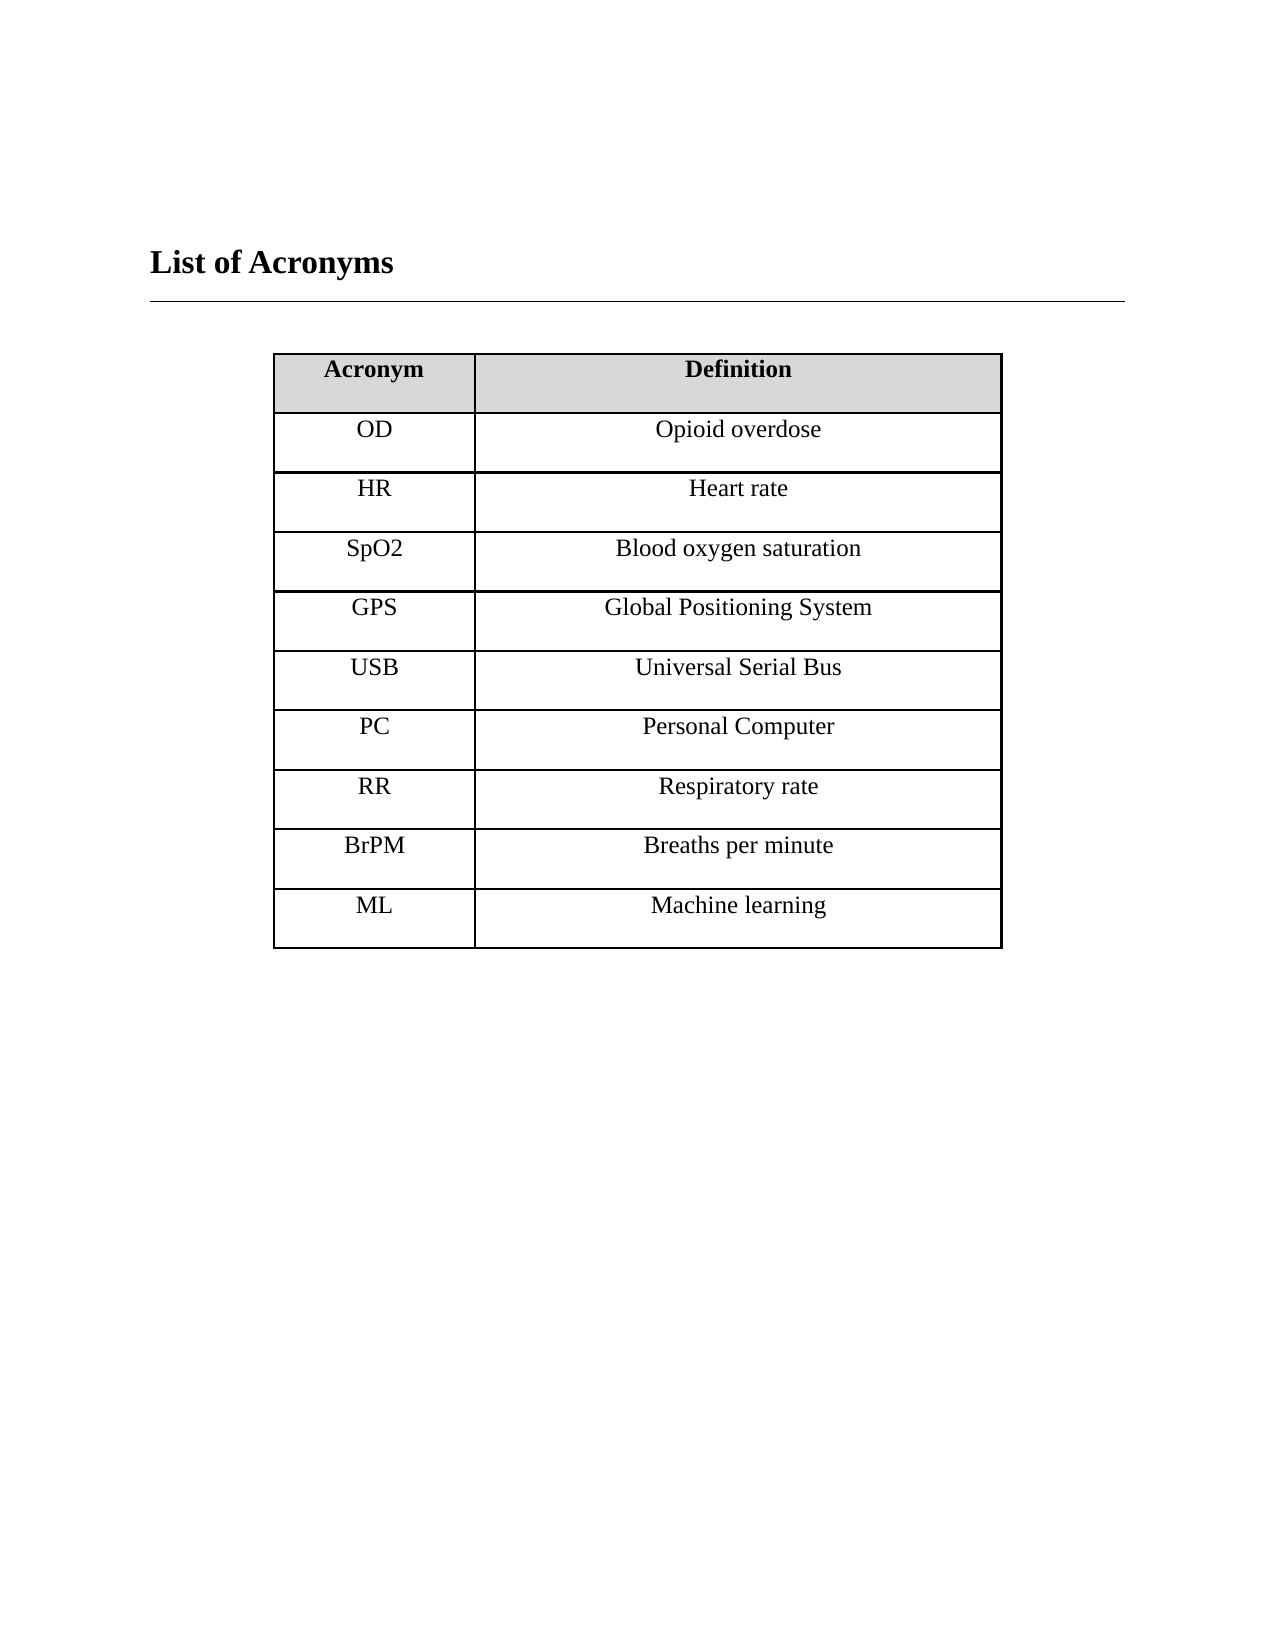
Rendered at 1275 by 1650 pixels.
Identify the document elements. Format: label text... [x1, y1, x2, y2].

table_header Acronym [275, 355, 474, 412]
table_cell SpO2 [275, 533, 474, 590]
table_header Definition [476, 355, 1000, 412]
table_cell Blood oxygen saturation [476, 533, 1000, 590]
table_cell Universal Serial Bus [476, 652, 1000, 709]
table_cell Opioid overdose [476, 414, 1000, 471]
table_cell Global Positioning System [476, 593, 1000, 650]
table_cell Heart rate [476, 474, 1000, 531]
table_cell ML [275, 890, 474, 947]
table_cell GPS [275, 593, 474, 650]
table_cell Machine learning [476, 890, 1000, 947]
table_cell Breaths per minute [476, 830, 1000, 888]
table_cell USB [275, 652, 474, 709]
list List of Acronyms [150, 242, 1125, 301]
table_cell PC [275, 711, 474, 769]
table_cell Personal Computer [476, 711, 1000, 769]
table_cell RR [275, 771, 474, 828]
table_cell Respiratory rate [476, 771, 1000, 828]
table_cell HR [275, 474, 474, 531]
table_cell OD [275, 414, 474, 471]
table_cell BrPM [275, 830, 474, 888]
